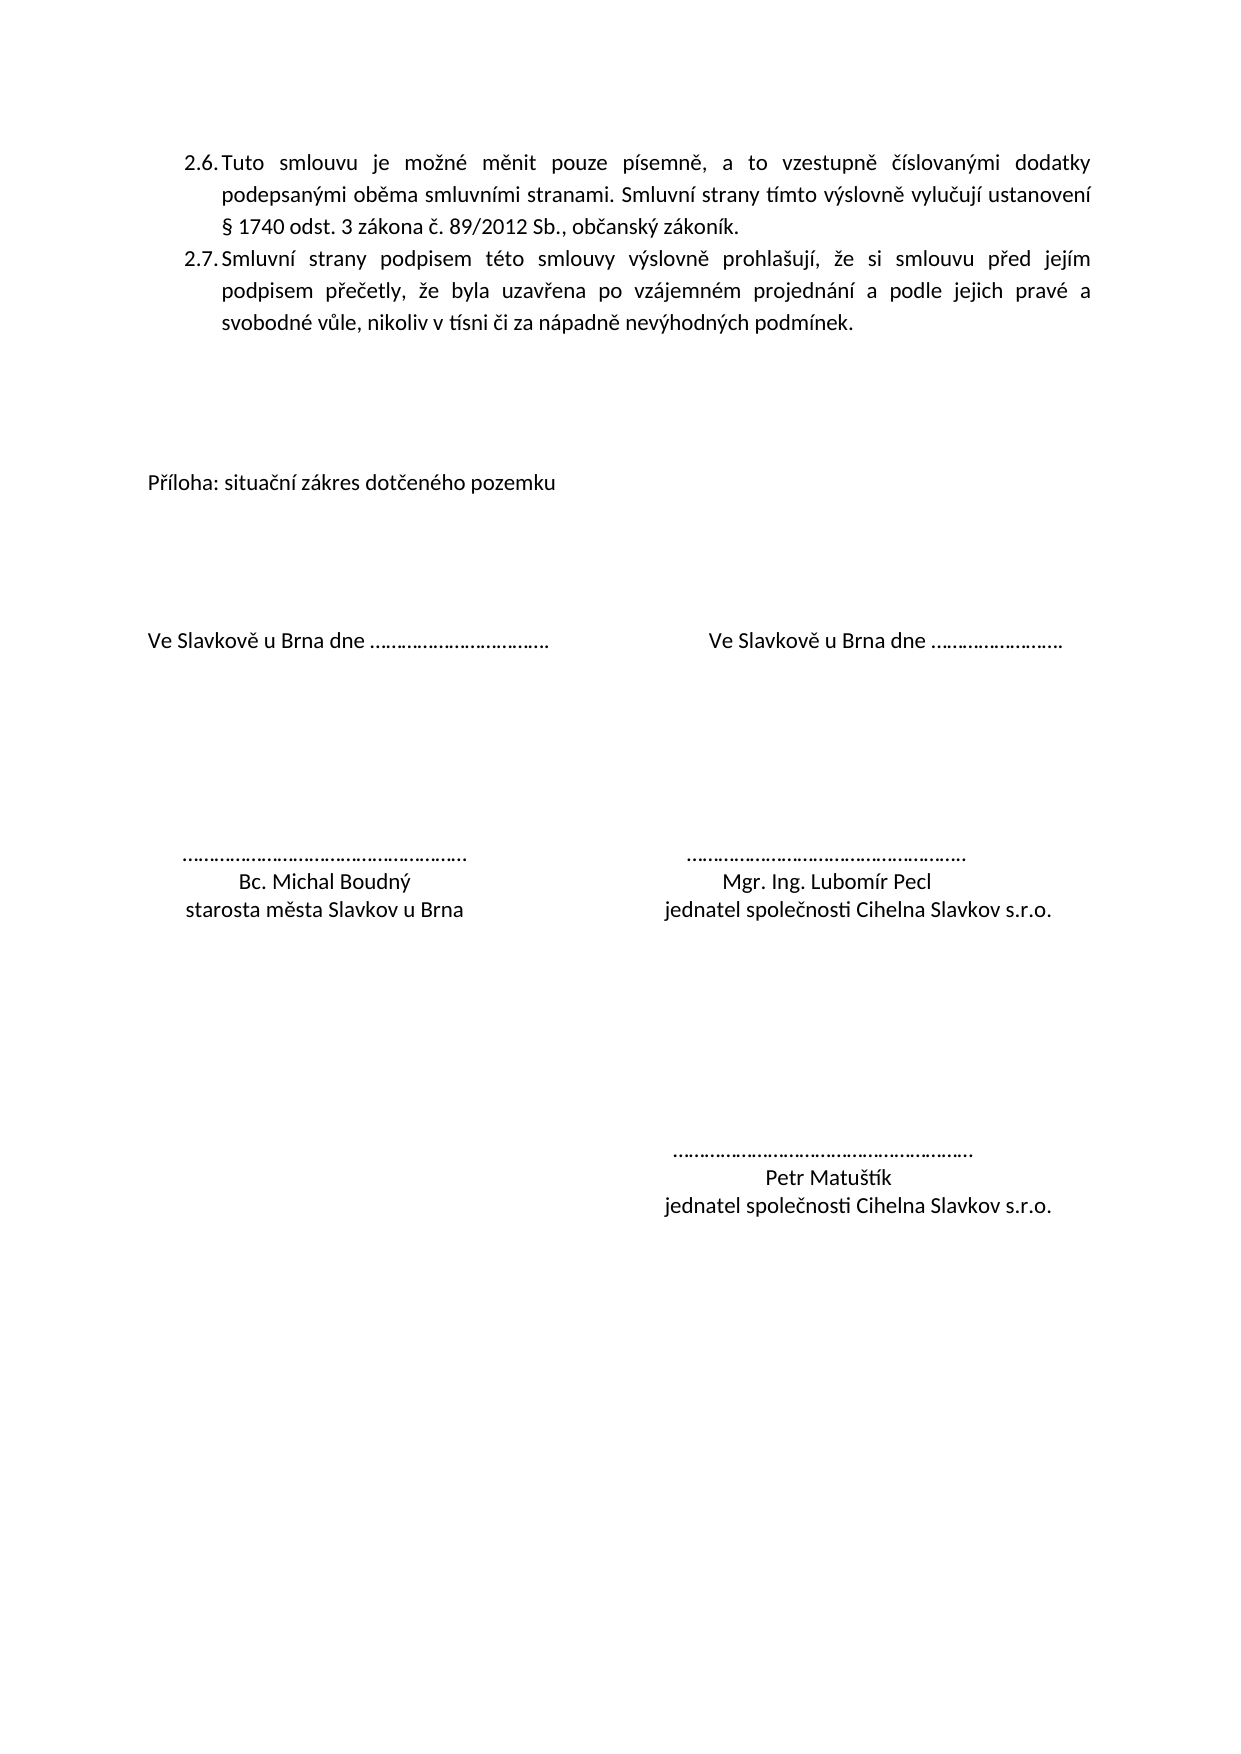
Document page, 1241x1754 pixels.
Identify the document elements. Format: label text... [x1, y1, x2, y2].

text ………………………………………………… [148, 1135, 1093, 1163]
list Smluvní strany podpisem této smlouvy výslovně prohlašují, že si smlouvu před jejím podpisem přečetly, že byla uzavřena po vzájemném projednání a podle jejich pravé a svobodné vůle, nikoliv v tísni či za nápadně nevýhodných podmínek. [184, 244, 1093, 337]
text jednatel společnosti Cihelna Slavkov s.r.o. [148, 1191, 1093, 1219]
text Příloha: situační zákres dotčeného pozemku [148, 468, 1093, 496]
text Petr Matuštík [148, 1163, 1093, 1191]
list Tuto smlouvu je možné měnit pouze písemně, a to vzestupně číslovanými dodatky podepsanými oběma smluvními stranami. Smluvní strany tímto výslovně vylučují ustanovení § 1740 odst. 3 zákona č. 89/2012 Sb., občanský zákoník. [184, 148, 1093, 240]
text ……………………………………………… …………………………………………….. [148, 839, 1093, 867]
text Bc. Michal Boudný Mgr. Ing. Lubomír Pecl starosta města Slavkov u Brna jednatel společnosti Cihelna Slavkov s.r.o. [148, 867, 1093, 923]
text Ve Slavkově u Brna dne ……………………………. Ve Slavkově u Brna dne ……………………. [148, 627, 1093, 655]
